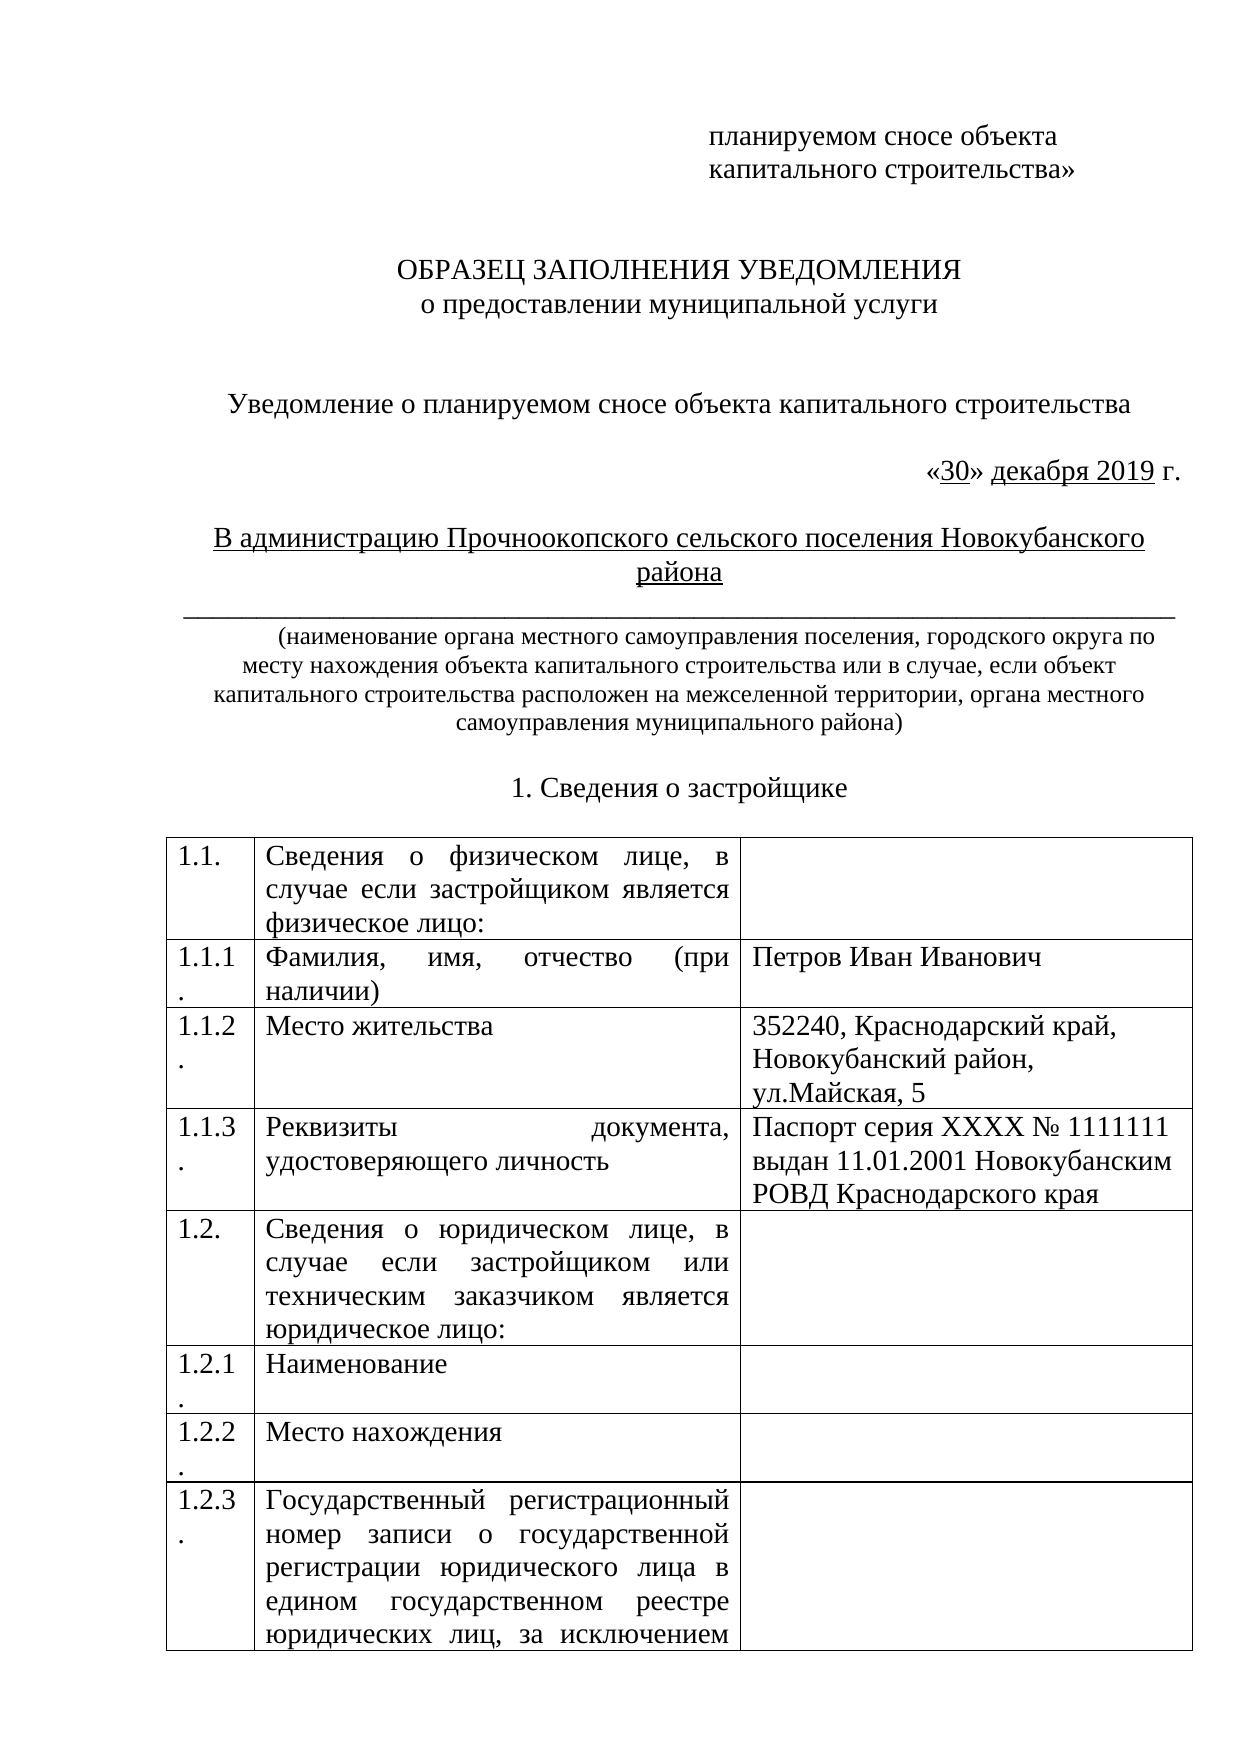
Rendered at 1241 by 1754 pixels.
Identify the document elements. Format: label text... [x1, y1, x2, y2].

table_cell 1.2.1. [167, 1346, 254, 1413]
table_cell Петров Иван Иванович [741, 940, 1192, 1007]
table_cell Место нахождения [255, 1414, 740, 1481]
table_cell Наименование [255, 1346, 740, 1413]
table_cell 352240, Краснодарский край, Новокубанский район, ул.Майская, 5 [741, 1008, 1192, 1108]
table_cell Место жительства [255, 1008, 740, 1108]
table_cell 1.1.2. [167, 1008, 254, 1108]
table_cell Фамилия, имя, отчество (при наличии) [255, 940, 740, 1007]
text (наименование органа местного самоуправления поселения, городского округа по месту нахождения объекта капитального строительства или в случае, если объект капитального строительства расположен на межселенной территории, органа местного самоуправления муниципального района) [177, 621, 1181, 736]
table_header 1.1. [167, 838, 254, 938]
table_cell [741, 1414, 1192, 1481]
text Уведомление о планируемом сносе объекта капитального строительства [177, 386, 1181, 420]
text о предоставлении муниципальной услуги [177, 286, 1181, 319]
table_header [741, 838, 1192, 938]
text ОБРАЗЕЦ ЗАПОЛНЕНИЯ УВЕДОМЛЕНИЯ [177, 252, 1181, 286]
table_cell [741, 1483, 1192, 1650]
table_cell [741, 1211, 1192, 1345]
table_header Сведения о физическом лице, в случае если застройщиком является физическое лицо: [255, 838, 740, 938]
table_cell [741, 1346, 1192, 1413]
table_cell 1.1.1. [167, 940, 254, 1007]
table_cell Реквизиты документа, удостоверяющего личность [255, 1109, 740, 1210]
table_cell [255, 1483, 740, 1650]
table_cell Паспорт серия ХХХХ № 1111111 выдан 11.01.2001 Новокубанским РОВД Краснодарского края [741, 1109, 1192, 1210]
text В администрацию Прочноокопского сельского поселения Новокубанского района ____________________________________________________________________ [177, 521, 1181, 621]
table_cell 1.1.3. [167, 1109, 254, 1210]
table_cell 1.2.3. [167, 1483, 254, 1650]
text планируемом сносе объекта [709, 118, 1181, 152]
text 1. Сведения о застройщике [177, 770, 1181, 803]
table_cell 1.2. [167, 1211, 254, 1345]
text «30» декабря 2019 г. [177, 453, 1181, 487]
table_cell 1.2.2. [167, 1414, 254, 1481]
table_cell Сведения о юридическом лице, в случае если застройщиком или техническим заказчиком является юридическое лицо: [255, 1211, 740, 1345]
text капитального строительства» [709, 152, 1181, 185]
